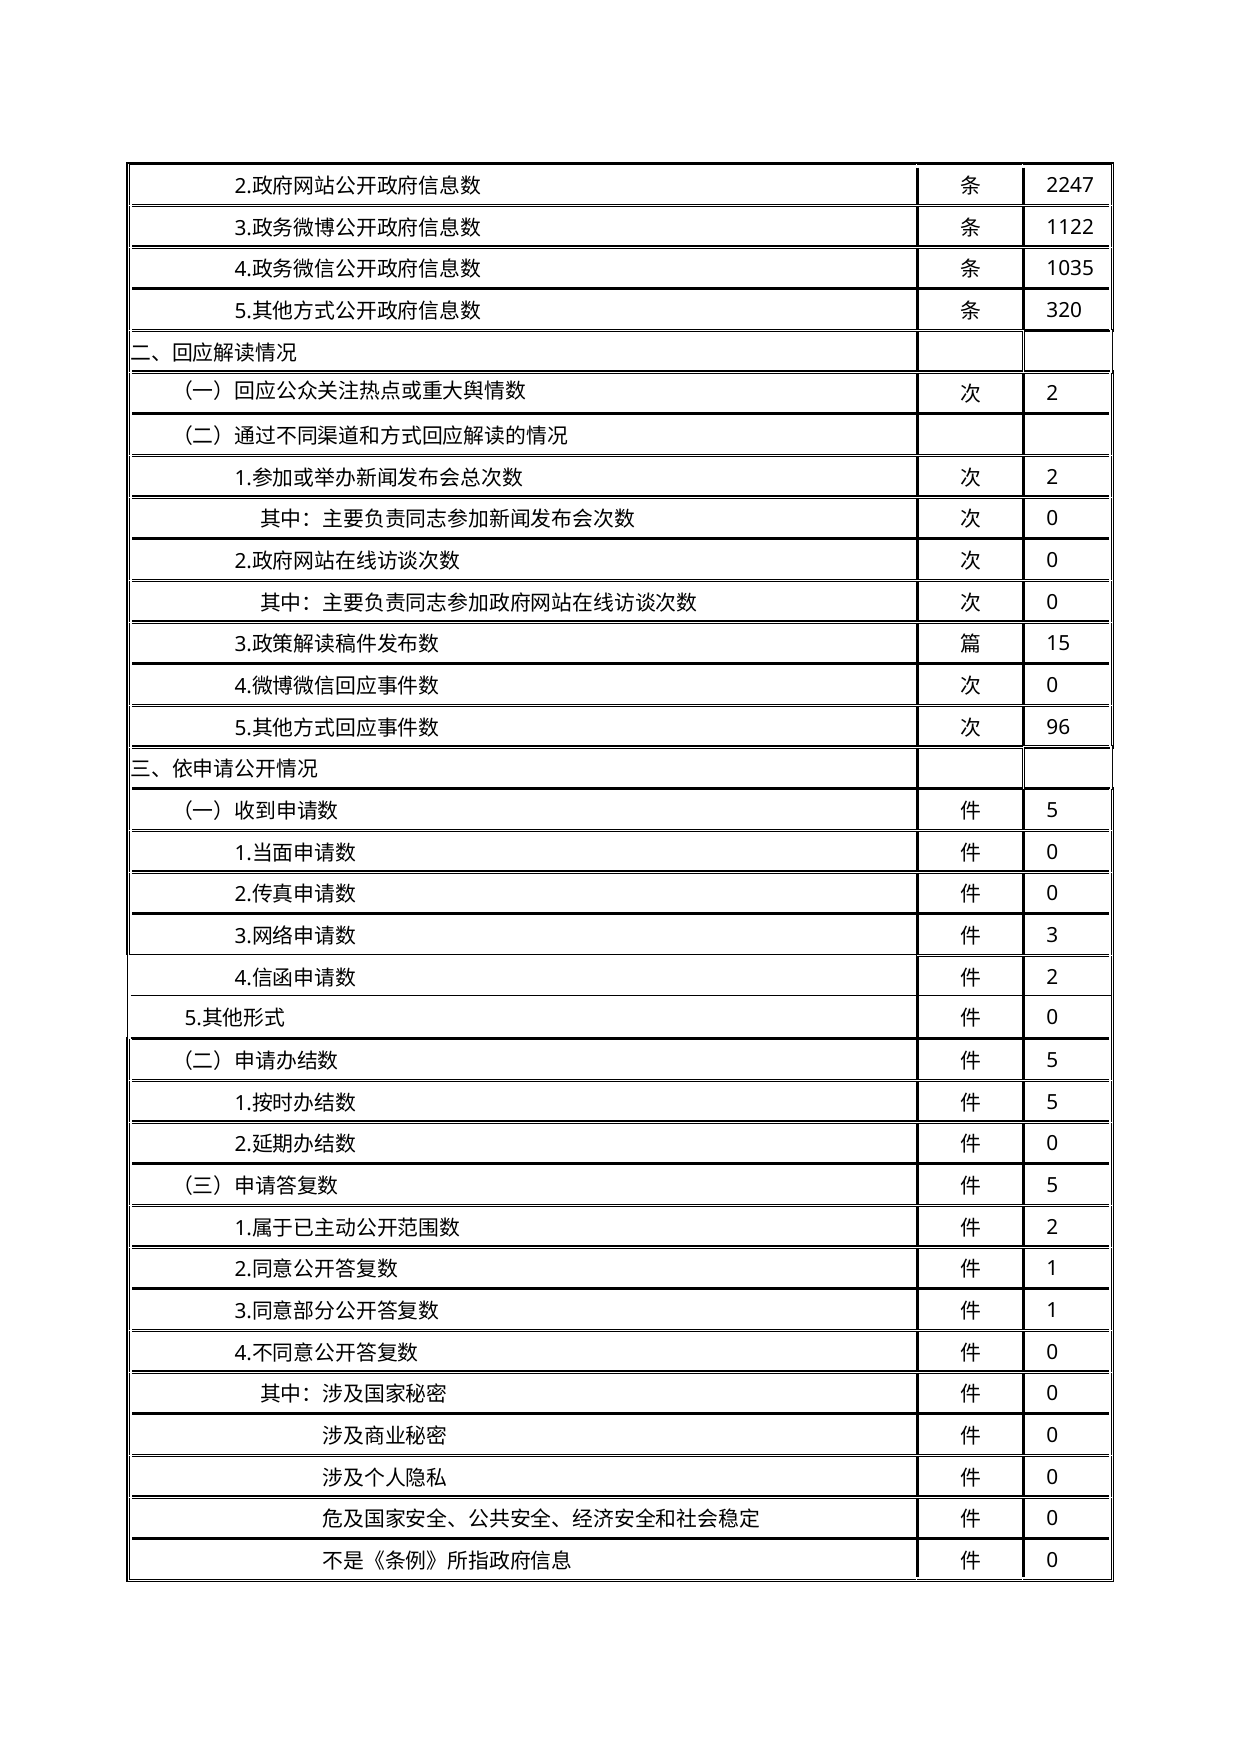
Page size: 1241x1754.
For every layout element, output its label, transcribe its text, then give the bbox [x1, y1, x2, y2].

table_cell 2247 [1023, 165, 1111, 204]
table_cell 0 [1025, 996, 1111, 1037]
table_cell 条 [917, 164, 1023, 204]
table_cell （一）收到申请数 [130, 787, 916, 829]
table_cell 2.传真申请数 [130, 870, 916, 912]
table_cell 件 [919, 1207, 1022, 1245]
table_cell （二）申请办结数 [128, 1037, 916, 1079]
table_cell 2 [1023, 954, 1112, 995]
table_cell 5 [1025, 1037, 1111, 1079]
table_cell （三）申请答复数 [130, 1162, 916, 1204]
table_cell 0 [1025, 537, 1111, 579]
table_cell 3.政务微博公开政府信息数 [128, 204, 917, 245]
table_cell 0 [1025, 1412, 1111, 1454]
table_cell 0 [1023, 579, 1112, 620]
table_cell 0 [1023, 1329, 1112, 1370]
table_cell 件 [919, 1457, 1022, 1495]
table_cell 次 [919, 457, 1022, 495]
table_cell 5 [1023, 1079, 1112, 1120]
table_cell 2 [1023, 454, 1112, 495]
table_cell （二）通过不同渠道和方式回应解读的情况 [130, 412, 916, 454]
table_cell 件 [919, 996, 1022, 1037]
table_cell 件 [919, 1040, 1022, 1079]
table_cell 件 [919, 1082, 1022, 1120]
table_cell 危及国家安全、公共安全、经济安全和社会稳定 [130, 1495, 916, 1537]
table_cell 条 [919, 249, 1022, 287]
table_cell 涉及商业秘密 [130, 1412, 916, 1454]
table_cell 次 [919, 707, 1022, 745]
table_cell 其中：主要负责同志参加新闻发布会次数 [130, 495, 916, 537]
table_cell 1.属于已主动公开范围数 [128, 1204, 917, 1245]
table_cell 4.微博微信回应事件数 [130, 662, 916, 704]
table_cell 件 [919, 1499, 1022, 1537]
table_cell （一）回应公众关注热点或重大舆情数 （不同方式回应同一热点或舆情计1次） [130, 370, 916, 412]
table_cell 件 [919, 915, 1022, 954]
table_cell 1.按时办结数 [128, 1079, 917, 1120]
table_cell 件 [919, 832, 1022, 870]
table_cell 96 [1023, 704, 1112, 745]
table_cell 5 [1025, 787, 1112, 829]
table_cell 4.不同意公开答复数 [128, 1329, 917, 1370]
table_cell 3.政策解读稿件发布数 [130, 620, 916, 662]
table_cell 0 [1025, 1120, 1111, 1162]
table_cell 件 [919, 790, 1022, 829]
table_cell [919, 415, 1022, 454]
table_cell 件 [919, 1374, 1022, 1412]
table_cell 0 [1025, 1495, 1111, 1537]
table_cell 篇 [919, 624, 1022, 662]
table_cell 0 [1025, 870, 1111, 912]
table_cell 5 [1025, 1162, 1111, 1204]
table_cell 次 [919, 582, 1022, 620]
table_cell 涉及个人隐私 [128, 1454, 917, 1495]
table_cell 15 [1025, 620, 1111, 662]
table_cell [1025, 329, 1112, 370]
table_cell 2 [1023, 1204, 1112, 1245]
table_cell 0 [1025, 1370, 1111, 1412]
table_cell [1025, 412, 1111, 454]
table_cell 1035 [1025, 245, 1111, 287]
table_cell 0 [1025, 662, 1111, 704]
table_cell 件 [919, 1124, 1022, 1162]
table_cell 件 [919, 1332, 1022, 1370]
table_cell 0 [1023, 1454, 1112, 1495]
table_cell 1.当面申请数 [128, 829, 917, 870]
table_cell 不是《条例》所指政府信息 [130, 1537, 917, 1579]
table_cell 2.政府网站在线访谈次数 [130, 537, 916, 579]
table_cell 件 [919, 1165, 1022, 1204]
table_cell 0 [1025, 495, 1111, 537]
table_cell [1023, 745, 1112, 787]
table_cell 件 [919, 874, 1022, 912]
table_cell [919, 749, 1022, 787]
table_cell 2 [1025, 370, 1112, 412]
table_cell 3.网络申请数 [130, 912, 916, 954]
table_cell 二、回应解读情况 [128, 329, 917, 370]
table_cell 3 [1025, 912, 1111, 954]
table_cell 0 [1023, 829, 1112, 870]
table_cell 条 [919, 207, 1022, 245]
table_cell 4.信函申请数 [128, 954, 916, 995]
table_cell 条 [919, 290, 1022, 329]
table_cell 1 [1025, 1245, 1111, 1287]
table_cell [919, 332, 1022, 370]
table_cell 1122 [1023, 204, 1112, 245]
table_cell 0 [1023, 1537, 1111, 1579]
table_cell 其中：涉及国家秘密 [130, 1370, 916, 1412]
table_cell 2.同意公开答复数 [130, 1245, 916, 1287]
table_cell 5.其他形式 [128, 995, 916, 1037]
table_cell 三、依申请公开情况 [130, 745, 916, 787]
table_cell 2.政府网站公开政府信息数 [130, 164, 917, 204]
table_cell 件 [919, 1249, 1022, 1287]
table_cell 2.延期办结数 [130, 1120, 916, 1162]
table_cell 次 [919, 499, 1022, 537]
table_cell 次 [919, 665, 1022, 704]
table_cell 1.参加或举办新闻发布会总次数 [128, 454, 917, 495]
table_cell 件 [919, 1415, 1022, 1454]
table_cell 1 [1025, 1287, 1111, 1329]
table_cell 次 [919, 374, 1022, 412]
table_cell 其中：主要负责同志参加政府网站在线访谈次数 [128, 579, 917, 620]
table_cell 320 [1025, 287, 1111, 329]
table_cell 5.其他方式回应事件数 [128, 704, 917, 745]
table_cell 件 [919, 1290, 1022, 1329]
table_cell 件 [917, 1540, 1023, 1579]
table_cell 3.同意部分公开答复数 [130, 1287, 916, 1329]
table_cell 件 [919, 957, 1022, 995]
table_cell 次 [919, 540, 1022, 579]
table_cell 4.政务微信公开政府信息数 [130, 245, 916, 287]
table_cell 5.其他方式公开政府信息数 [130, 287, 916, 329]
